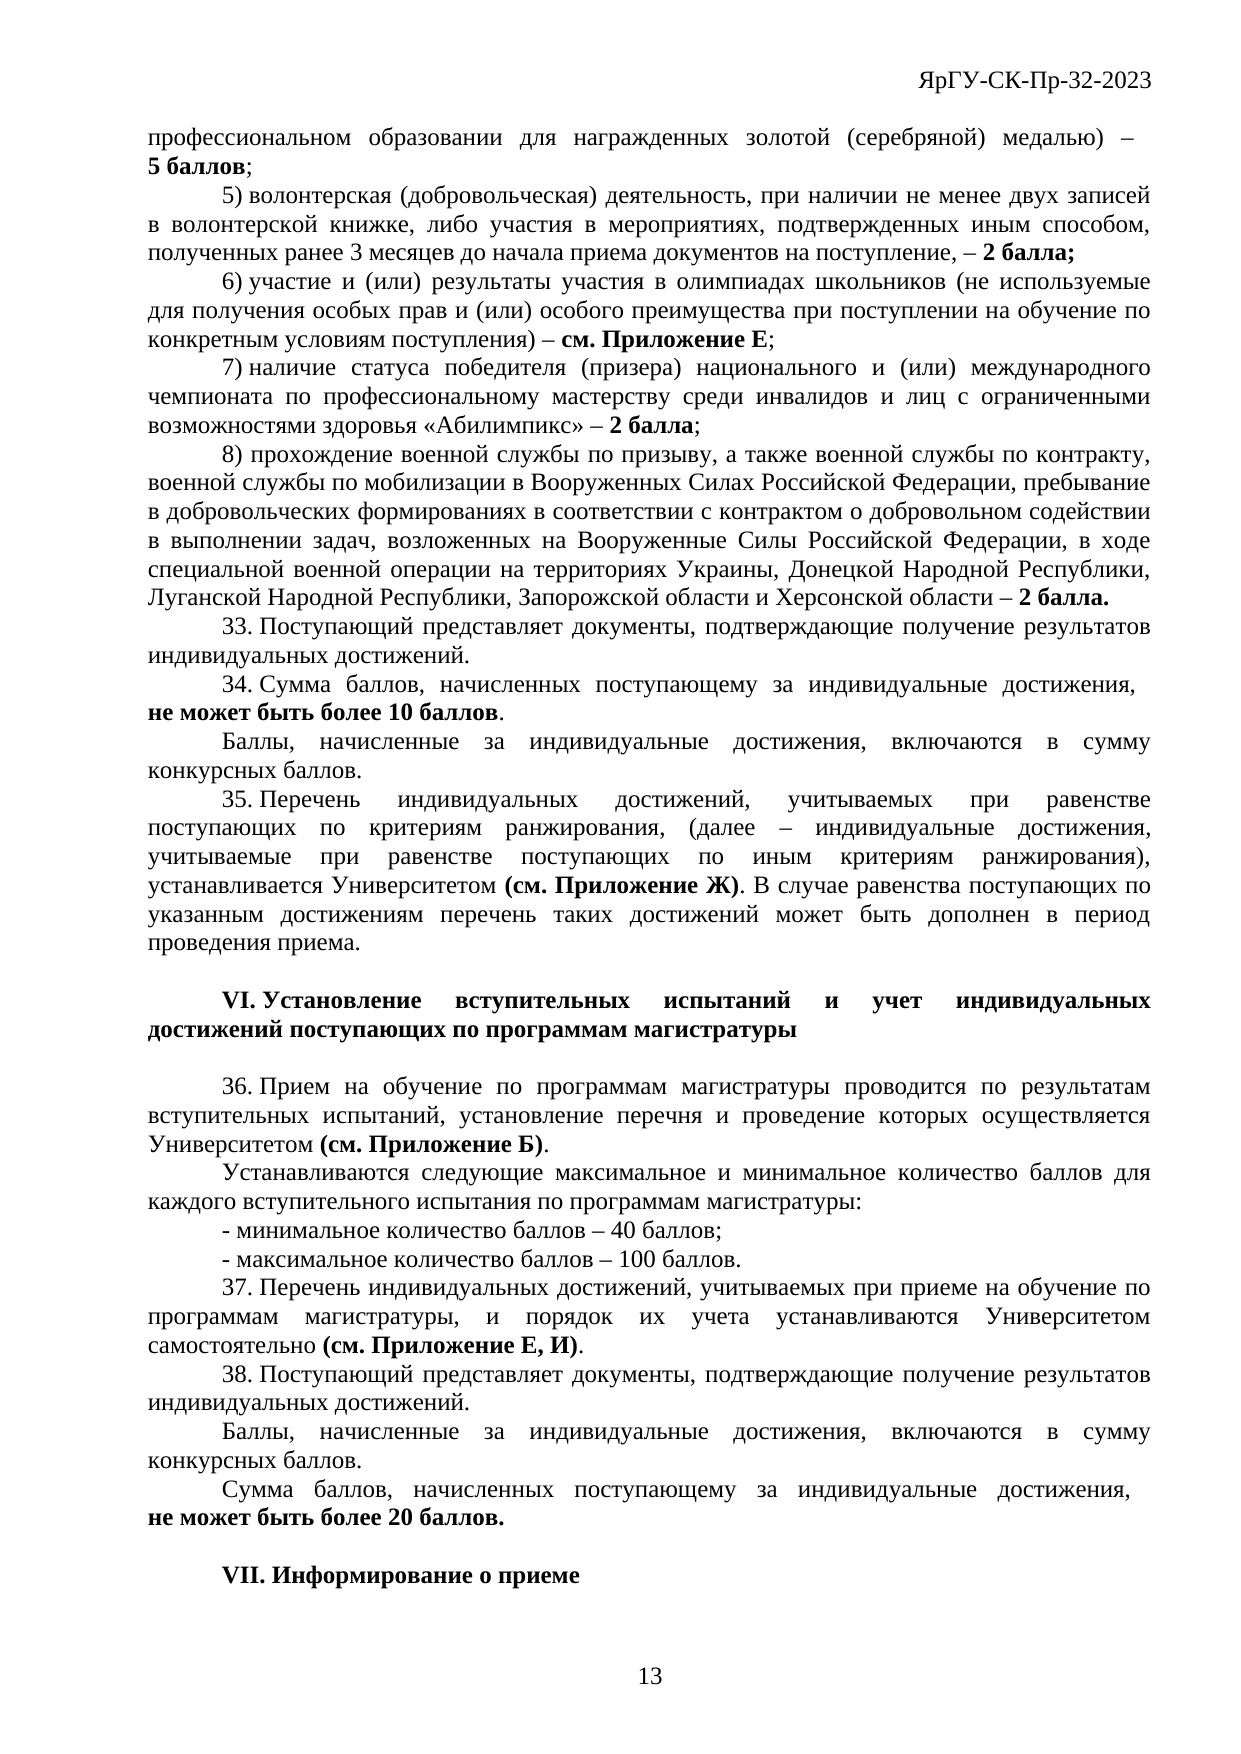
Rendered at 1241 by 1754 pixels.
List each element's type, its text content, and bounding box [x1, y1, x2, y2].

text - минимальное количество баллов – 40 баллов; [148, 1215, 1152, 1244]
text Баллы, начисленные за индивидуальные достижения, включаются в сумму конкурсных баллов. [148, 726, 1152, 784]
text 35. Перечень индивидуальных достижений, учитываемых при равенстве поступающих по критериям ранжирования, (далее – индивидуальные достижения, учитываемые при равенстве поступающих по иным критериям ранжирования), устанавливается Университетом (см. Приложение Ж). В случае равенства поступающих по указанным достижениям перечень таких достижений может быть дополнен в период проведения приема. [148, 784, 1152, 956]
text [148, 122, 1152, 180]
text 37. Перечень индивидуальных достижений, учитываемых при приеме на обучение по программам магистратуры, и порядок их учета устанавливаются Университетом самостоятельно (см. Приложение Е, И). [148, 1272, 1152, 1359]
text 5) волонтерская (добровольческая) деятельность, при наличии не менее двух записей в волонтерской книжке, либо участия в мероприятиях, подтвержденных иным способом, полученных ранее 3 месяцев до начала приема документов на поступление, – 2 балла; [148, 180, 1152, 266]
text Сумма баллов, начисленных поступающему за индивидуальные достижения, не может быть более 20 баллов. [148, 1474, 1152, 1531]
text - максимальное количество баллов – 100 баллов. [148, 1244, 1152, 1272]
text 7) наличие статуса победителя (призера) национального и (или) международного чемпионата по профессиональному мастерству среди инвалидов и лиц с ограниченными возможностями здоровья «Абилимпикс» – 2 балла; [148, 352, 1152, 439]
text VII. Информирование о приеме [148, 1560, 1152, 1589]
text 33. Поступающий представляет документы, подтверждающие получение результатов индивидуальных достижений. [148, 611, 1152, 669]
text Устанавливаются следующие максимальное и минимальное количество баллов для каждого вступительного испытания по программам магистратуры: [148, 1157, 1152, 1215]
text 6) участие и (или) результаты участия в олимпиадах школьников (не используемые для получения особых прав и (или) особого преимущества при поступлении на обучение по конкретным условиям поступления) – см. Приложение Е; [148, 266, 1152, 352]
text 36. Прием на обучение по программам магистратуры проводится по результатам вступительных испытаний, установление перечня и проведение которых осуществляется Университетом (см. Приложение Б). [148, 1071, 1152, 1157]
text Баллы, начисленные за индивидуальные достижения, включаются в сумму конкурсных баллов. [148, 1416, 1152, 1474]
text VI. Установление вступительных испытаний и учет индивидуальных достижений поступающих по программам магистратуры [148, 985, 1152, 1042]
text 34. Сумма баллов, начисленных поступающему за индивидуальные достижения, не может быть более 10 баллов. [148, 669, 1152, 726]
text 38. Поступающий представляет документы, подтверждающие получение результатов индивидуальных достижений. [148, 1359, 1152, 1416]
text 8) прохождение военной службы по призыву, а также военной службы по контракту, военной службы по мобилизации в Вооруженных Силах Российской Федерации, пребывание в добровольческих формированиях в соответствии с контрактом о добровольном содействии в выполнении задач, возложенных на Вооруженные Силы Российской Федерации, в ходе специальной военной операции на территориях Украины, Донецкой Народной Республики, Луганской Народной Республики, Запорожской области и Херсонской области – 2 балла. [148, 439, 1152, 611]
